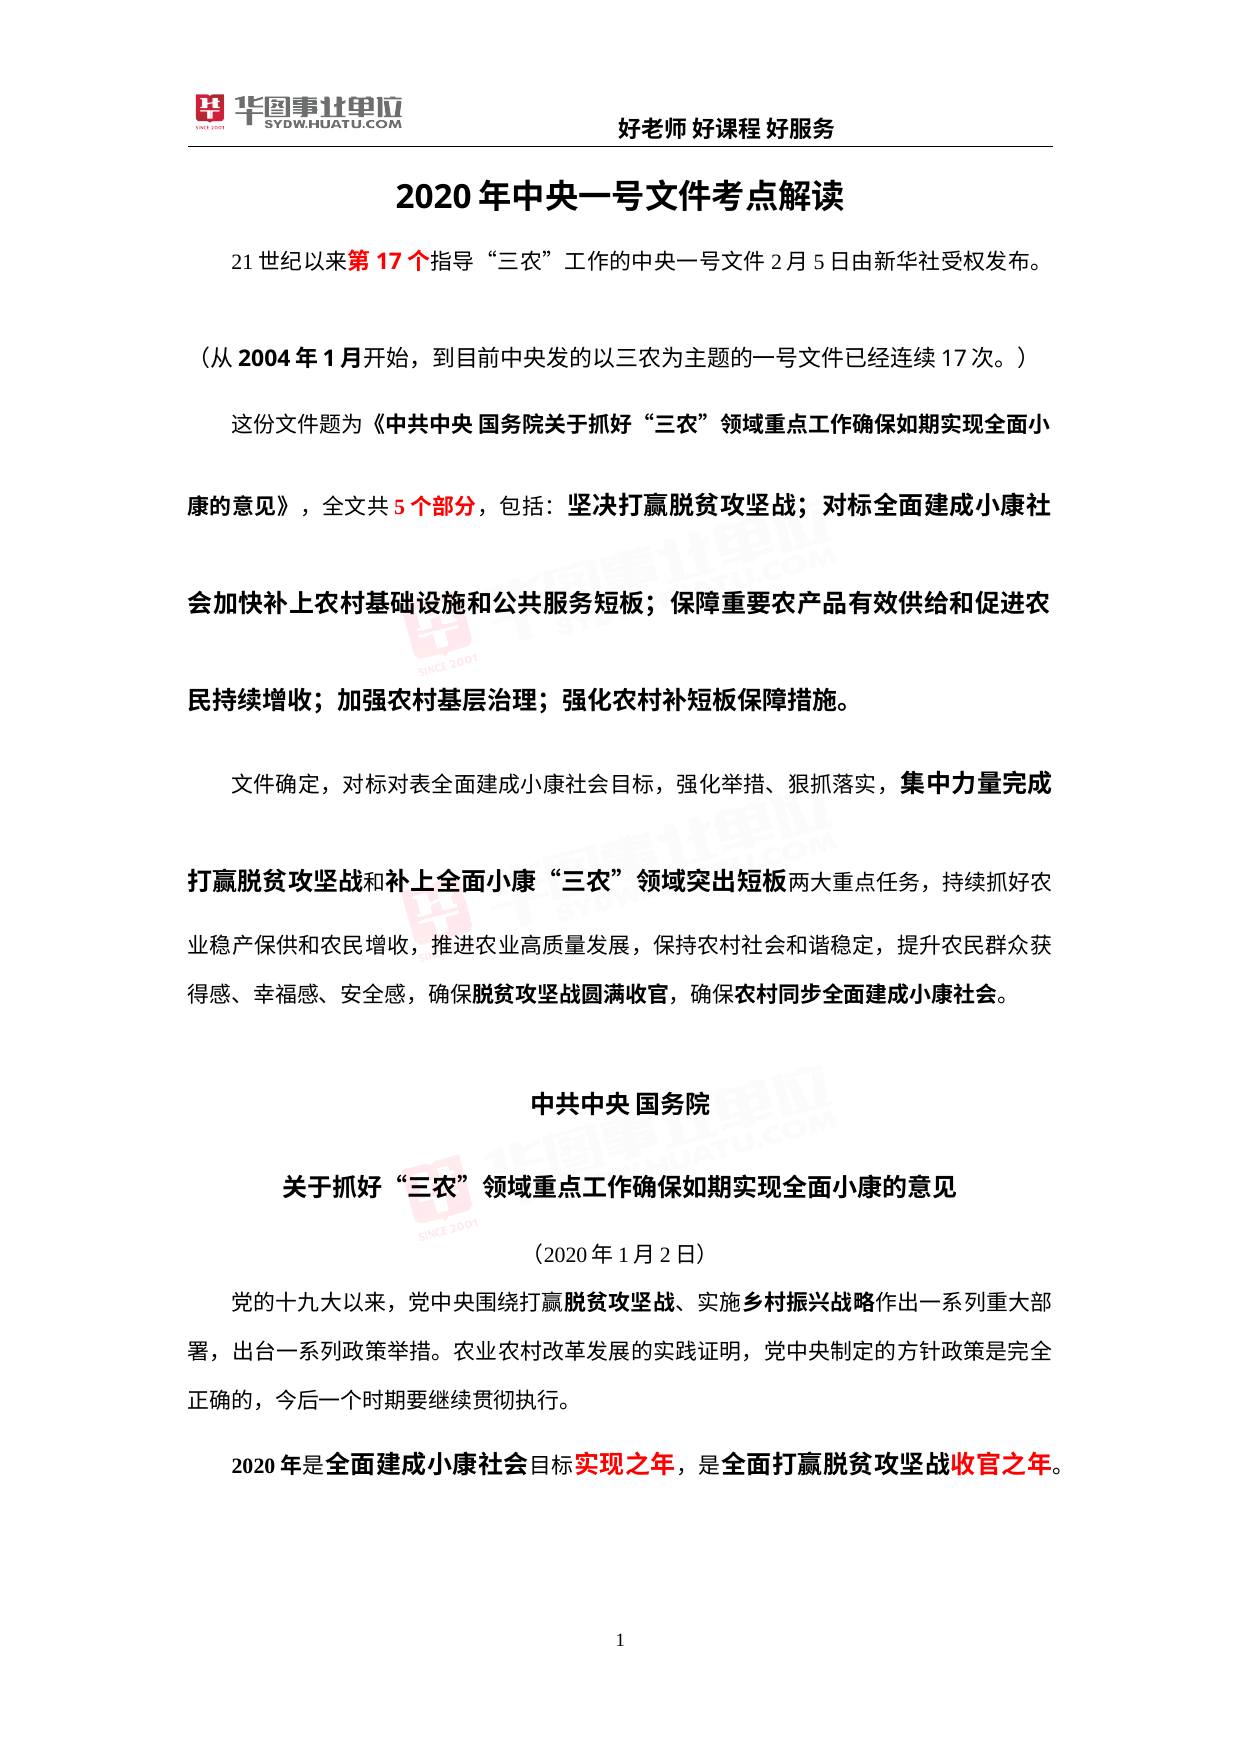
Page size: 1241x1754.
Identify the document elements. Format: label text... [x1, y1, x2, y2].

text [187, 1431, 1053, 1496]
text 2020年中央一号文件考点解读 [187, 162, 1053, 227]
text 21世纪以来第17个指导“三农”工作的中央一号文件2月5日由新华社受权发布。（从2004年1月开始，到目前中央发的以三农为主题的一号文件已经连续17次。） [187, 227, 1053, 389]
text 中共中央 国务院 [187, 1070, 1053, 1135]
text 党的十九大以来，党中央围绕打赢脱贫攻坚战、实施乡村振兴战略作出一系列重大部署，出台一系列政策举措。农业农村改革发展的实践证明，党中央制定的方针政策是完全正确的，今后一个时期要继续贯彻执行。 [187, 1285, 1053, 1415]
picture [187, 88, 410, 137]
text （2020年1月2日） [187, 1236, 1053, 1269]
text 文件确定，对标对表全面建成小康社会目标，强化举措、狠抓落实，集中力量完成打赢脱贫攻坚战和补上全面小康“三农”领域突出短板两大重点任务，持续抓好农业稳产保供和农民增收，推进农业高质量发展，保持农村社会和谐稳定，提升农民群众获得感、幸福感、安全感，确保脱贫攻坚战圆满收官，确保农村同步全面建成小康社会。 [187, 749, 1053, 1009]
text 这份文件题为《中共中央 国务院关于抓好“三农”领域重点工作确保如期实现全面小康的意见》，全文共5个部分，包括：坚决打赢脱贫攻坚战；对标全面建成小康社会加快补上农村基础设施和公共服务短板；保障重要农产品有效供给和促进农民持续增收；加强农村基层治理；强化农村补短板保障措施。 [187, 406, 1053, 731]
text 关于抓好“三农”领域重点工作确保如期实现全面小康的意见 [187, 1153, 1053, 1218]
